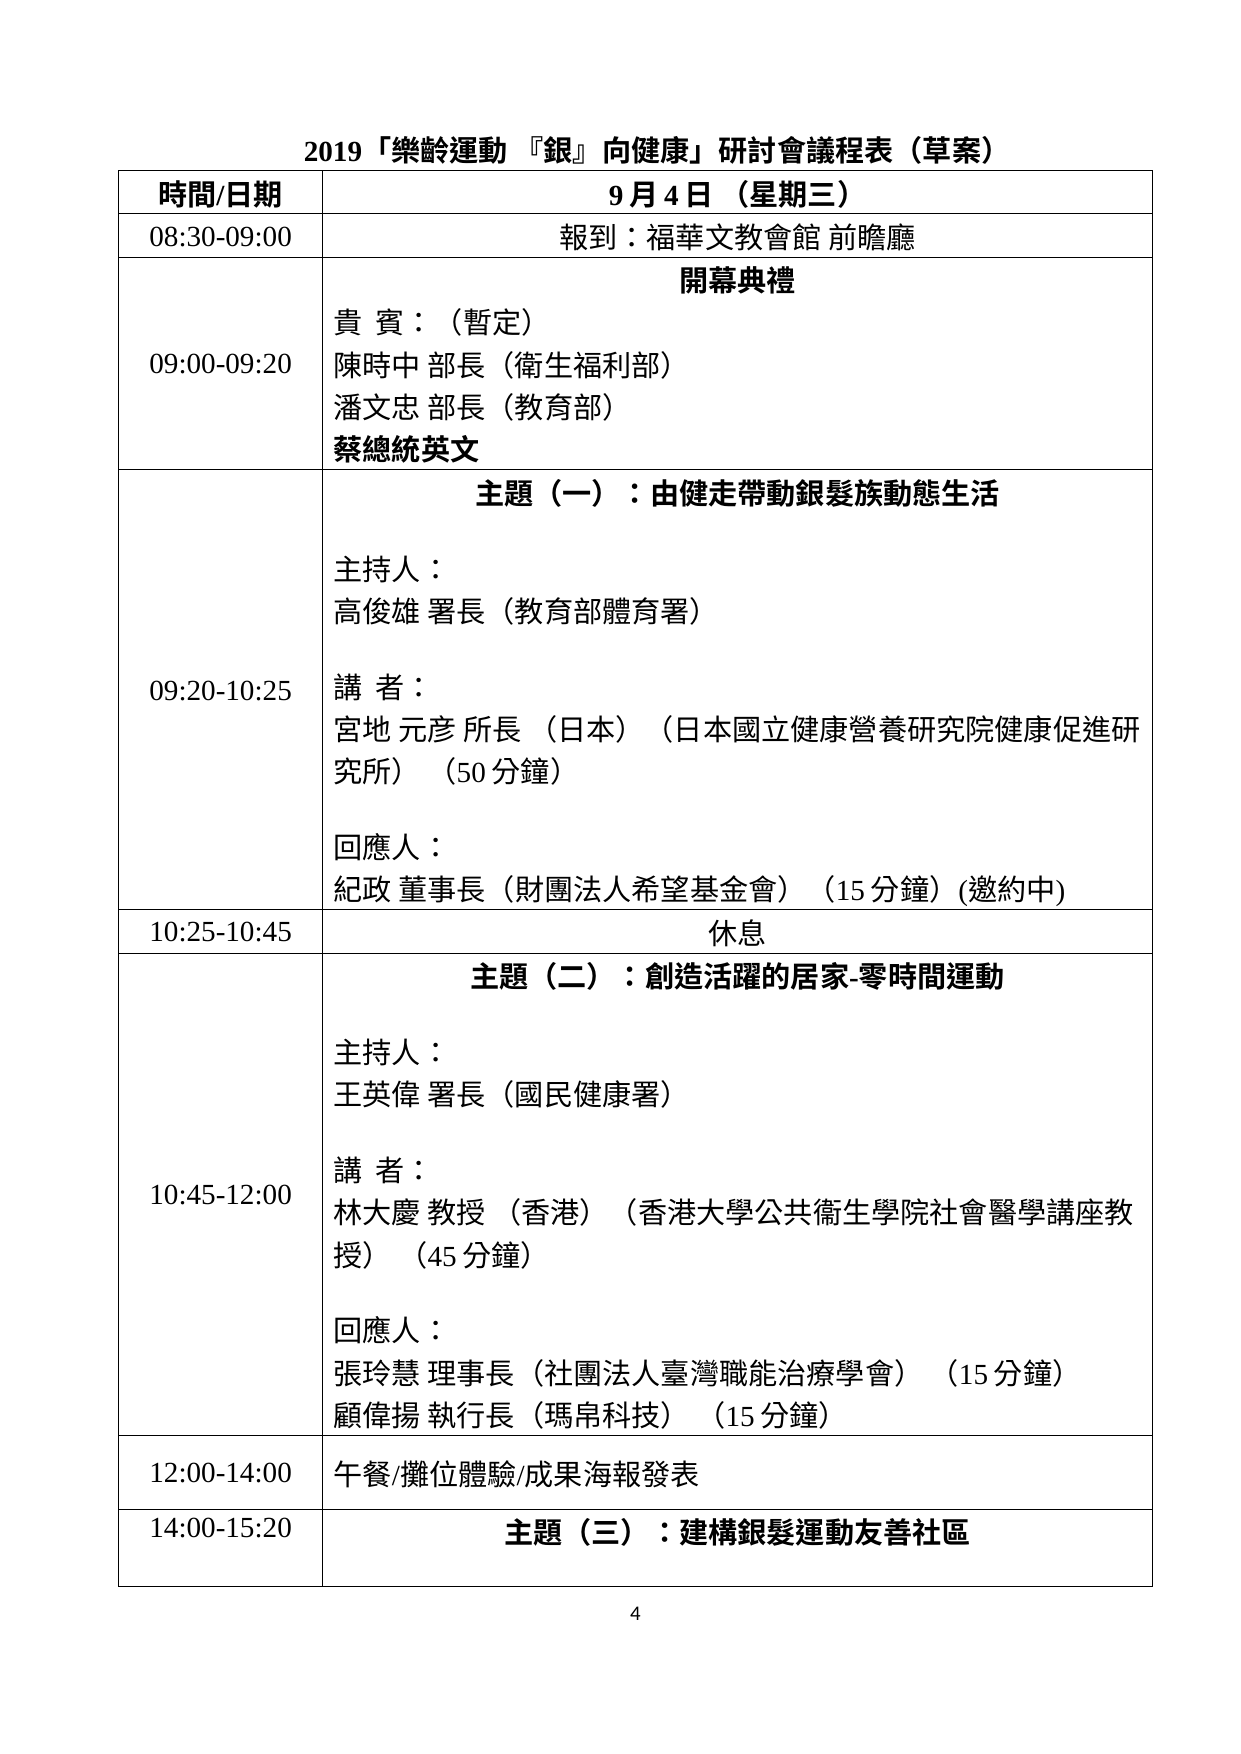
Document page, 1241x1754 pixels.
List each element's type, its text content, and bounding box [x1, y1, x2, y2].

text 2019「樂齡運動 『銀』向健康」研討會議程表（草案） [118, 128, 1152, 170]
table_cell 08:30-09:00 [119, 214, 322, 257]
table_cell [323, 1510, 1152, 1586]
table_header 9月4日 （星期三） [323, 171, 1152, 213]
table_cell 10:25-10:45 [119, 910, 322, 952]
table_cell 休息 [323, 910, 1152, 952]
table_cell 10:45-12:00 [119, 954, 322, 1435]
table_cell 14:00-15:20 [119, 1510, 322, 1586]
table_header 時間/日期 [119, 171, 322, 213]
table_cell 報到：福華文教會館 前瞻廳 [323, 214, 1152, 257]
table_cell 開幕典禮 貴 賓：（暫定） 陳時中 部長（衛生福利部） 潘文忠 部長（教育部） 蔡總統英文 [323, 258, 1152, 469]
table_cell 主題（二）：創造活躍的居家-零時間運動 主持人： 王英偉 署長（國民健康署） 講 者： 林大慶 教授 （香港）（香港大學公共衞生學院社會醫學講座教授） （45分鐘） 回應人： 張玲慧 理事長（社團法人臺灣職能治療學會） （15分鐘） 顧偉揚 執行長（瑪帛科技） （15分鐘） [323, 954, 1152, 1435]
table_cell 09:20-10:25 [119, 470, 322, 909]
table_cell 09:00-09:20 [119, 258, 322, 469]
table_cell 午餐/攤位體驗/成果海報發表 [323, 1436, 1152, 1509]
table_cell 12:00-14:00 [119, 1436, 322, 1509]
table_cell 主題（一）：由健走帶動銀髮族動態生活 主持人： 高俊雄 署長（教育部體育署） 講 者： 宮地 元彦 所長 （日本）（日本國立健康營養研究院健康促進研究所） （50分鐘） 回應人： 紀政 董事長（財團法人希望基金會）（15分鐘）(邀約中) [323, 470, 1152, 909]
